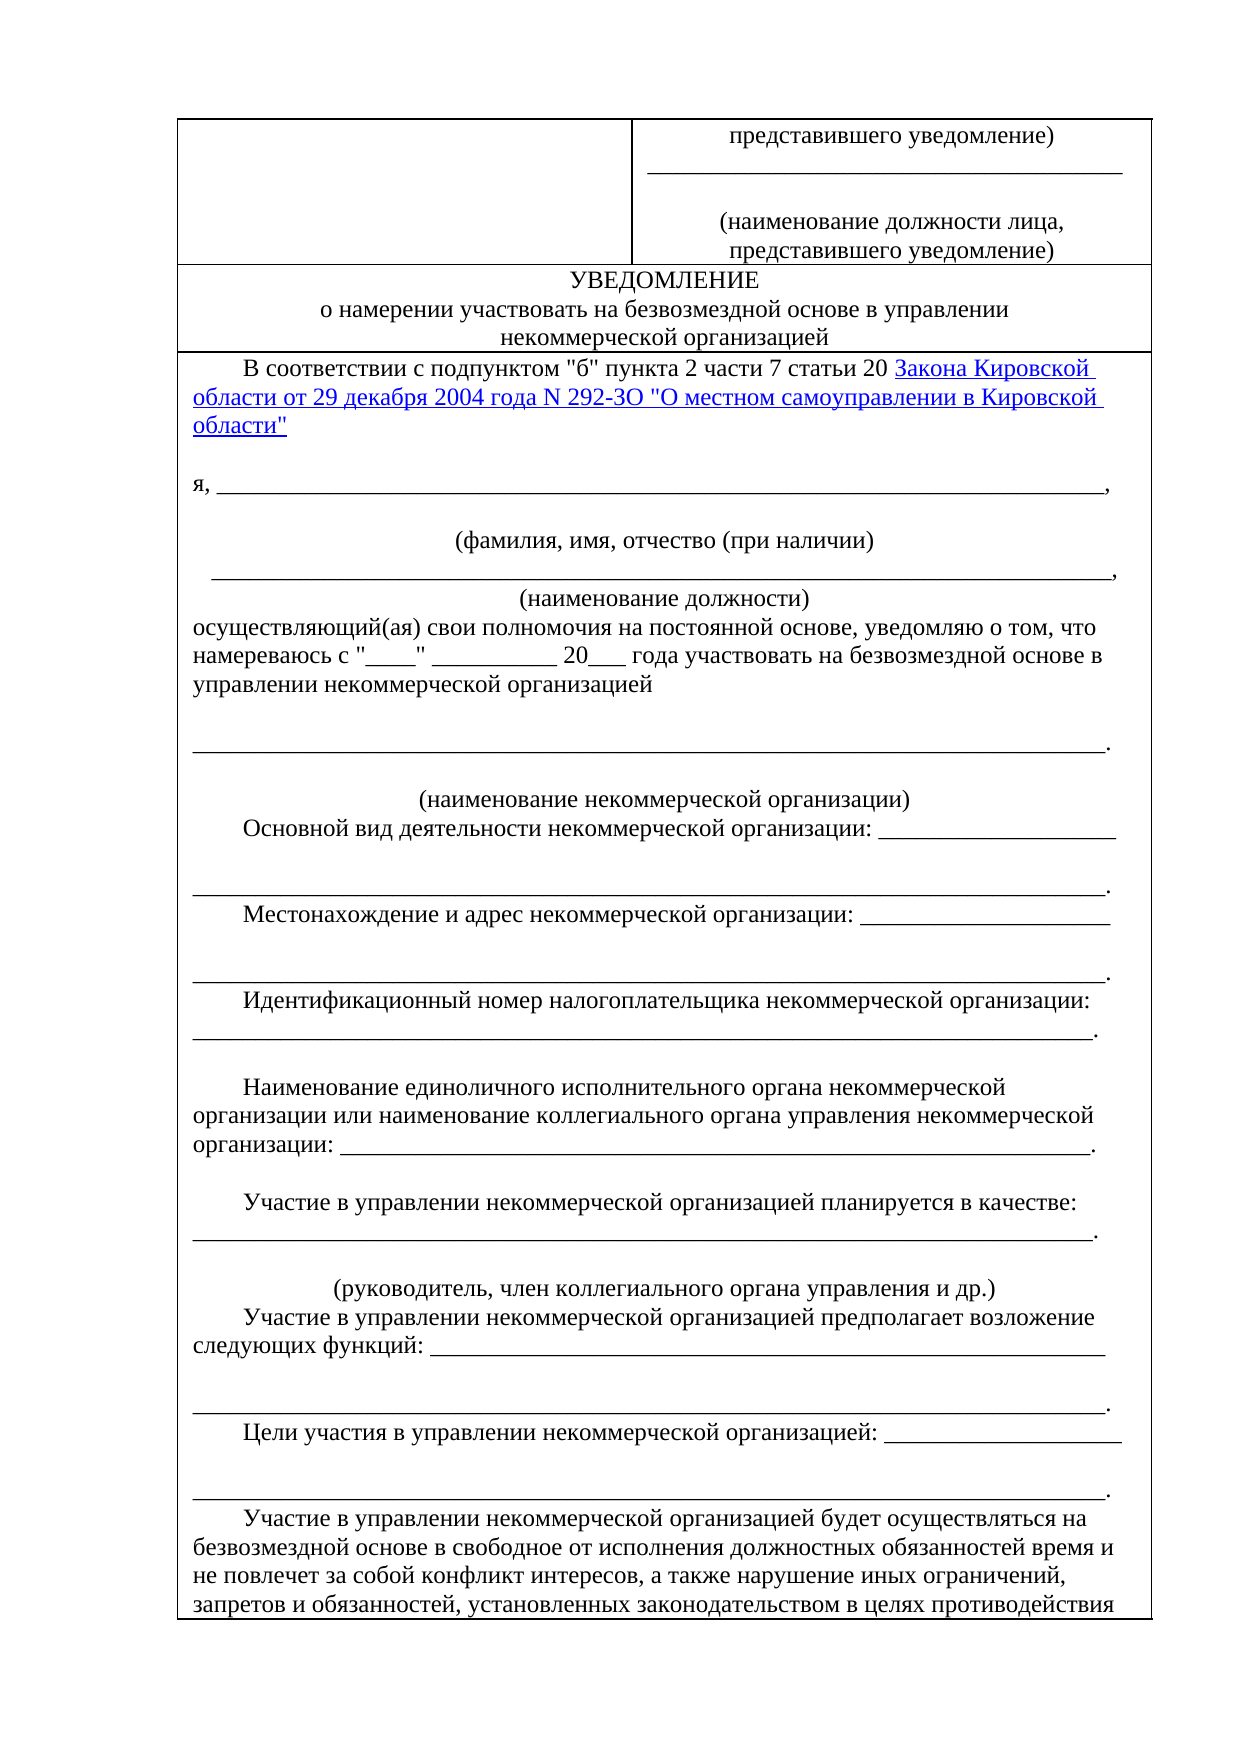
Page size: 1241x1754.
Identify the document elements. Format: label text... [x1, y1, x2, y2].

table_cell УВЕДОМЛЕНИЕ о намерении участвовать на безвозмездной основе в управлении некоммерческой организацией [178, 265, 1151, 351]
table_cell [633, 120, 1151, 263]
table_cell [178, 353, 1151, 1618]
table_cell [178, 120, 631, 263]
